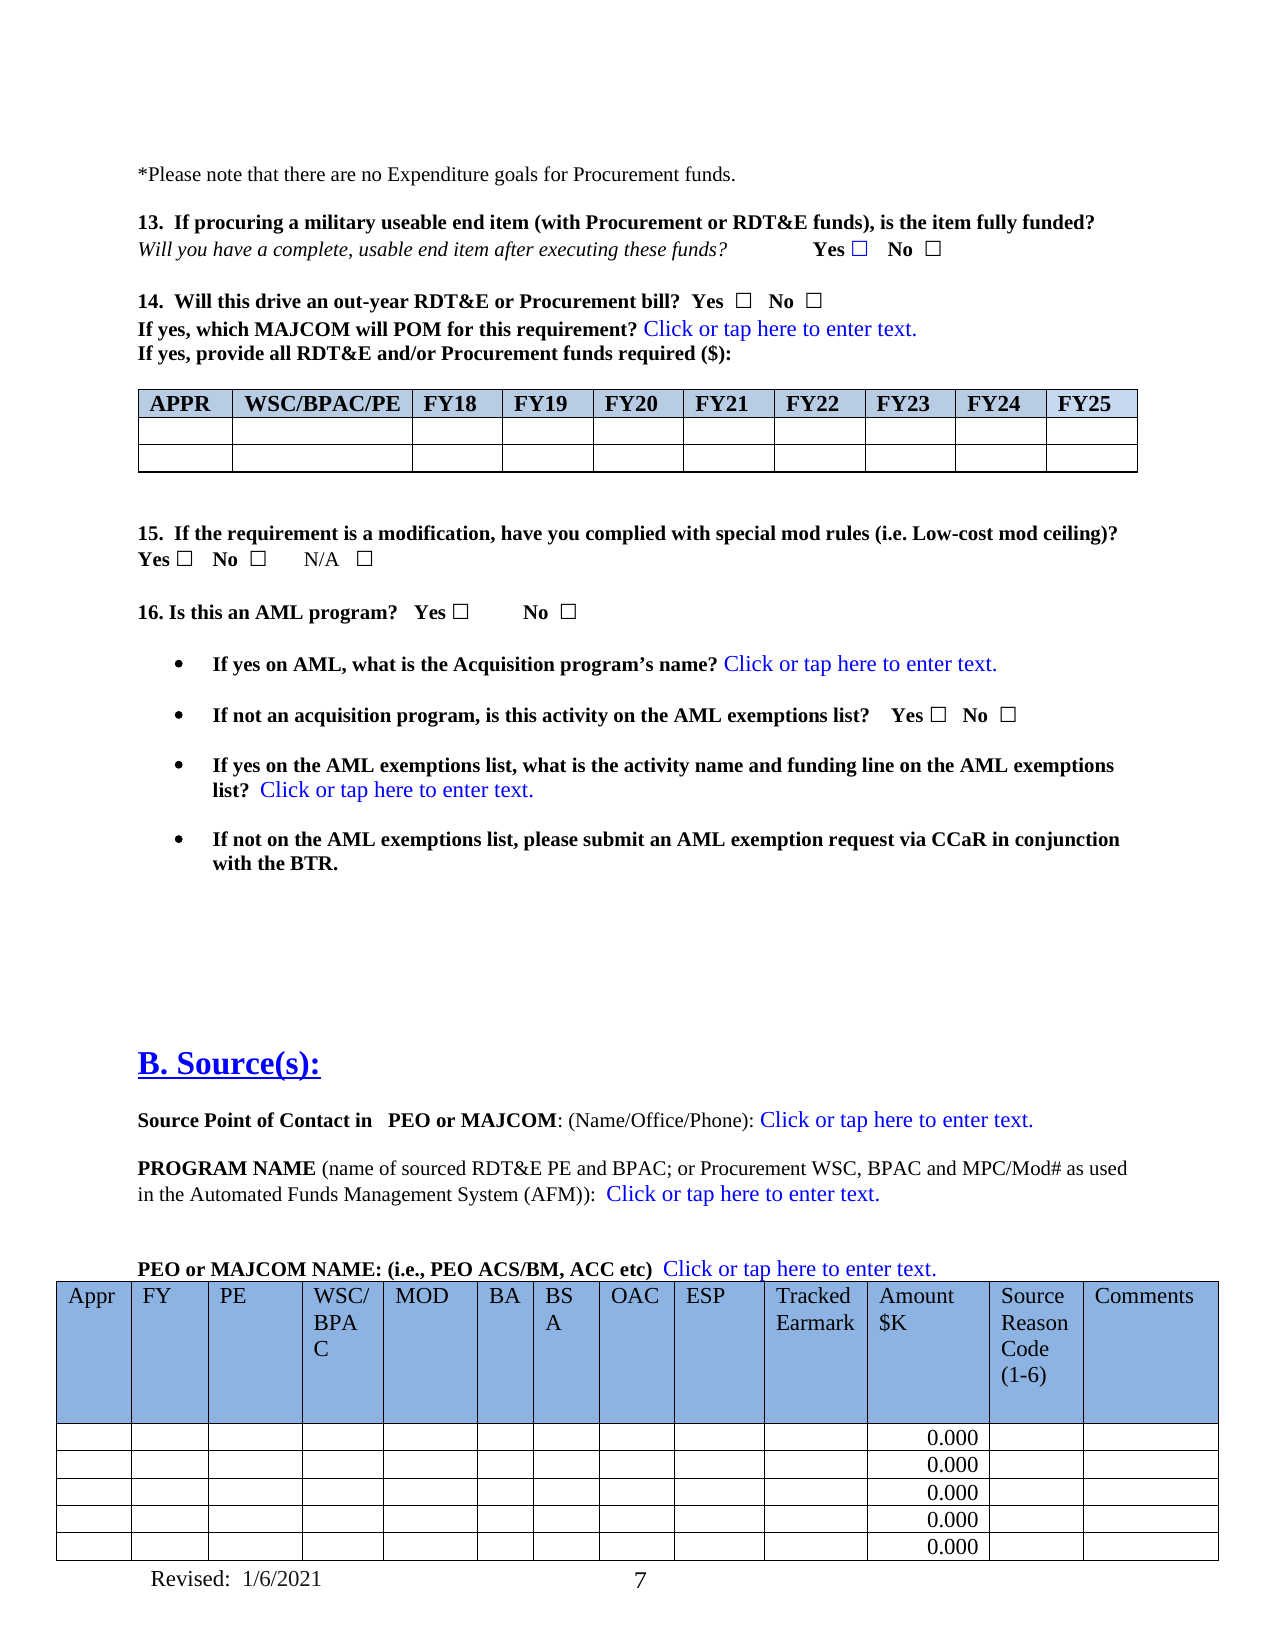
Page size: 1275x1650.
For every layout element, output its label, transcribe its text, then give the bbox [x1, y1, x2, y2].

table_header FY25 [1047, 390, 1137, 417]
table_cell [675, 1506, 764, 1532]
table_header Comments [1084, 1282, 1218, 1423]
list If not on the AML exemptions list, please submit an AML exemption request via CCaR in conjunction with the BTR. [175, 827, 1137, 875]
table_cell [765, 1479, 867, 1505]
table_cell [132, 1533, 208, 1560]
table_cell 0.000 [868, 1506, 989, 1532]
table_cell 0.000 [868, 1533, 989, 1560]
table_cell [303, 1424, 383, 1450]
table_cell [775, 445, 865, 471]
text 13. If procuring a military useable end item (with Procurement or RDT&E funds), is the item fully funded? Will you have a complete, usable end item after executing these funds? Yes No [137, 210, 1137, 262]
table_cell [866, 418, 955, 444]
table_cell [57, 1451, 131, 1477]
table_cell [209, 1533, 302, 1560]
table_header WSC/BPAC/PE [233, 390, 412, 417]
table_cell [139, 445, 232, 471]
table_cell [209, 1451, 302, 1477]
table_cell 0.000 [868, 1424, 989, 1450]
list If yes on the AML exemptions list, what is the activity name and funding line on the AML exemptions list? [175, 752, 1137, 803]
table_cell [478, 1533, 533, 1560]
table_cell [57, 1533, 131, 1560]
table_cell [384, 1451, 477, 1477]
table_cell [990, 1424, 1083, 1450]
table_header WSC/ BPAC [303, 1282, 383, 1423]
table_cell [684, 445, 774, 471]
text Source Point of Contact in PEO or MAJCOM: (Name/Office/Phone): [137, 1106, 1137, 1132]
table_cell [600, 1451, 674, 1477]
table_cell [675, 1451, 764, 1477]
table_header BSA [534, 1282, 599, 1423]
table_cell [600, 1533, 674, 1560]
list If not an acquisition program, is this activity on the AML exemptions list? Yes No [175, 700, 1137, 728]
text B. Source(s): [137, 1043, 1137, 1082]
table_cell [1084, 1533, 1218, 1560]
table_header Appr [57, 1282, 131, 1423]
table_cell [303, 1506, 383, 1532]
table_cell [413, 418, 502, 444]
table_cell [600, 1424, 674, 1450]
table_cell [1047, 418, 1137, 444]
table_cell [765, 1533, 867, 1560]
table_cell [594, 445, 683, 471]
table_cell [600, 1479, 674, 1505]
table_cell [303, 1533, 383, 1560]
table_cell [675, 1424, 764, 1450]
table_cell [1084, 1506, 1218, 1532]
table_cell [990, 1533, 1083, 1560]
table_header MOD [384, 1282, 477, 1423]
table_cell [478, 1506, 533, 1532]
table_cell 0.000 [868, 1451, 989, 1477]
table_header Tracked Earmark [765, 1282, 867, 1423]
table_header Source Reason Code (1-6) [990, 1282, 1083, 1423]
table_cell [956, 445, 1046, 471]
table_cell [132, 1506, 208, 1532]
table_header Amount $K [868, 1282, 989, 1423]
table_cell [209, 1424, 302, 1450]
table_cell [57, 1424, 131, 1450]
table_cell [534, 1533, 599, 1560]
text PROGRAM NAME (name of sourced RDT&E PE and BPAC; or Procurement WSC, BPAC and MPC/Mod# as used in the Automated Funds Management System (AFM)): [137, 1156, 1137, 1207]
table_cell [209, 1479, 302, 1505]
table_header FY21 [684, 390, 774, 417]
table_cell [384, 1506, 477, 1532]
table_header FY22 [775, 390, 865, 417]
table_cell [534, 1506, 599, 1532]
table_header FY18 [413, 390, 502, 417]
table_header FY23 [866, 390, 955, 417]
table_cell [684, 418, 774, 444]
table_cell [990, 1451, 1083, 1477]
table_cell [132, 1451, 208, 1477]
table_cell [303, 1451, 383, 1477]
text 14. Will this drive an out-year RDT&E or Procurement bill? Yes No [137, 286, 1137, 315]
table_cell [132, 1479, 208, 1505]
table_header FY19 [503, 390, 593, 417]
table_cell [57, 1479, 131, 1505]
table_cell [503, 418, 593, 444]
table_cell [384, 1533, 477, 1560]
table_cell [775, 418, 865, 444]
table_cell [233, 445, 412, 471]
table_cell [413, 445, 502, 471]
table_cell [600, 1506, 674, 1532]
table_cell [675, 1479, 764, 1505]
table_cell [57, 1506, 131, 1532]
text 15. If the requirement is a modification, have you complied with special mod rules (i.e. Low-cost mod ceiling)? Yes No N/A [137, 521, 1137, 573]
table_cell [534, 1424, 599, 1450]
table_cell [765, 1451, 867, 1477]
table_header FY [132, 1282, 208, 1423]
table_cell [1084, 1479, 1218, 1505]
table_header BA [478, 1282, 533, 1423]
table_cell 0.000 [868, 1479, 989, 1505]
table_header APPR [139, 390, 232, 417]
table_cell [1084, 1451, 1218, 1477]
table_cell [534, 1451, 599, 1477]
table_cell [233, 418, 412, 444]
table_cell [1084, 1424, 1218, 1450]
table_cell [503, 445, 593, 471]
table_cell [303, 1479, 383, 1505]
table_header FY24 [956, 390, 1046, 417]
text PEO or MAJCOM NAME: (i.e., PEO ACS/BM, ACC etc) [137, 1255, 1137, 1281]
table_cell [956, 418, 1046, 444]
text If yes, provide all RDT&E and/or Procurement funds required ($): [137, 341, 1137, 365]
table_cell [384, 1424, 477, 1450]
table_cell [866, 445, 955, 471]
table_cell [534, 1479, 599, 1505]
table_cell [384, 1479, 477, 1505]
table_cell [209, 1506, 302, 1532]
table_header PE [209, 1282, 302, 1423]
text 16. Is this an AML program? Yes No [137, 597, 1137, 626]
table_cell [478, 1479, 533, 1505]
table_cell [139, 418, 232, 444]
text If yes, which MAJCOM will POM for this requirement? [137, 315, 1137, 341]
table_cell [478, 1451, 533, 1477]
table_cell [1047, 445, 1137, 471]
table_header FY20 [594, 390, 683, 417]
table_cell [990, 1506, 1083, 1532]
list If yes on AML, what is the Acquisition program’s name? [175, 649, 1137, 676]
text *Please note that there are no Expenditure goals for Procurement funds. [137, 162, 1137, 186]
table_cell [132, 1424, 208, 1450]
table_cell [478, 1424, 533, 1450]
table_cell [594, 418, 683, 444]
table_header ESP [675, 1282, 764, 1423]
table_cell [765, 1424, 867, 1450]
table_cell [675, 1533, 764, 1560]
table_cell [765, 1506, 867, 1532]
table_cell [990, 1479, 1083, 1505]
table_header OAC [600, 1282, 674, 1423]
